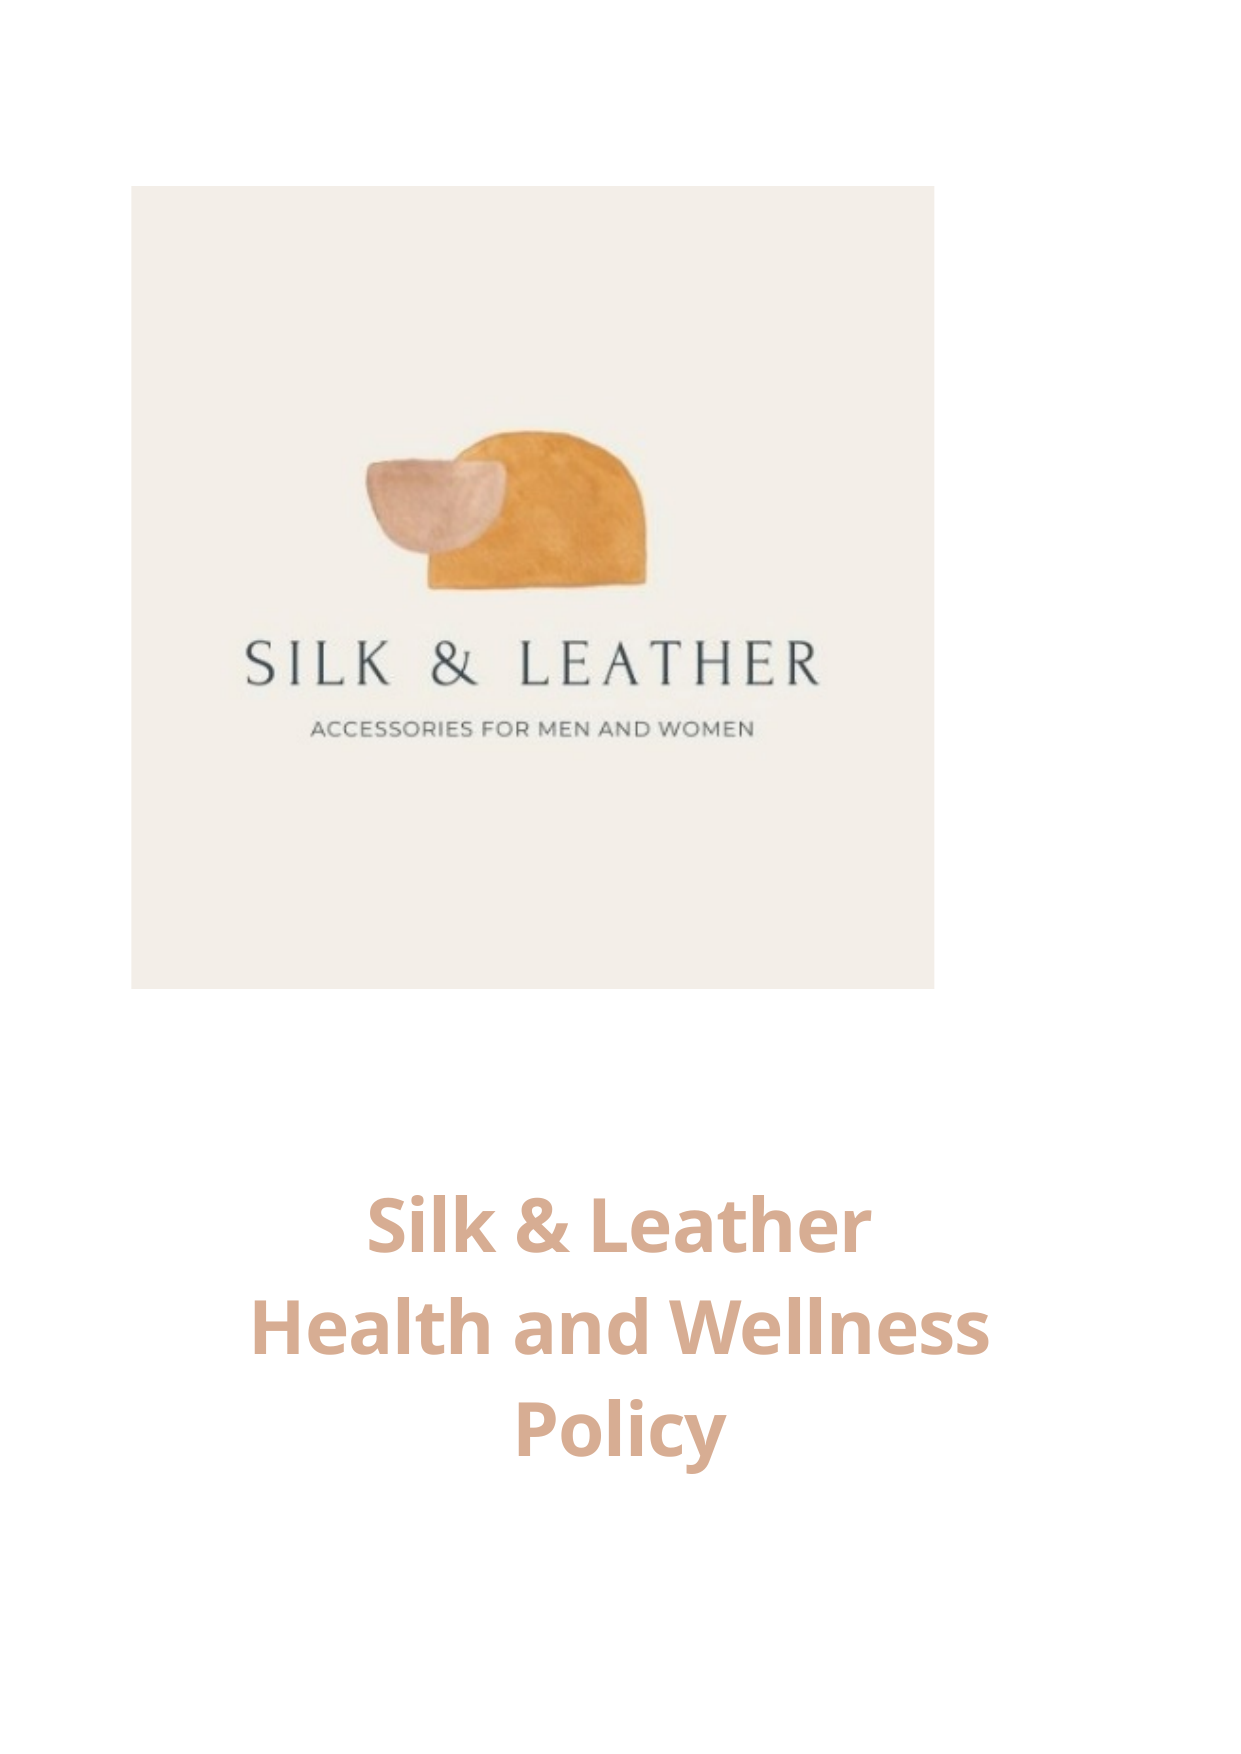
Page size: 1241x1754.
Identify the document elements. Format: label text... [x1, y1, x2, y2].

title Health and Wellness Policy [150, 1274, 1090, 1478]
picture [131, 186, 935, 989]
title Silk & Leather [150, 1172, 1090, 1274]
